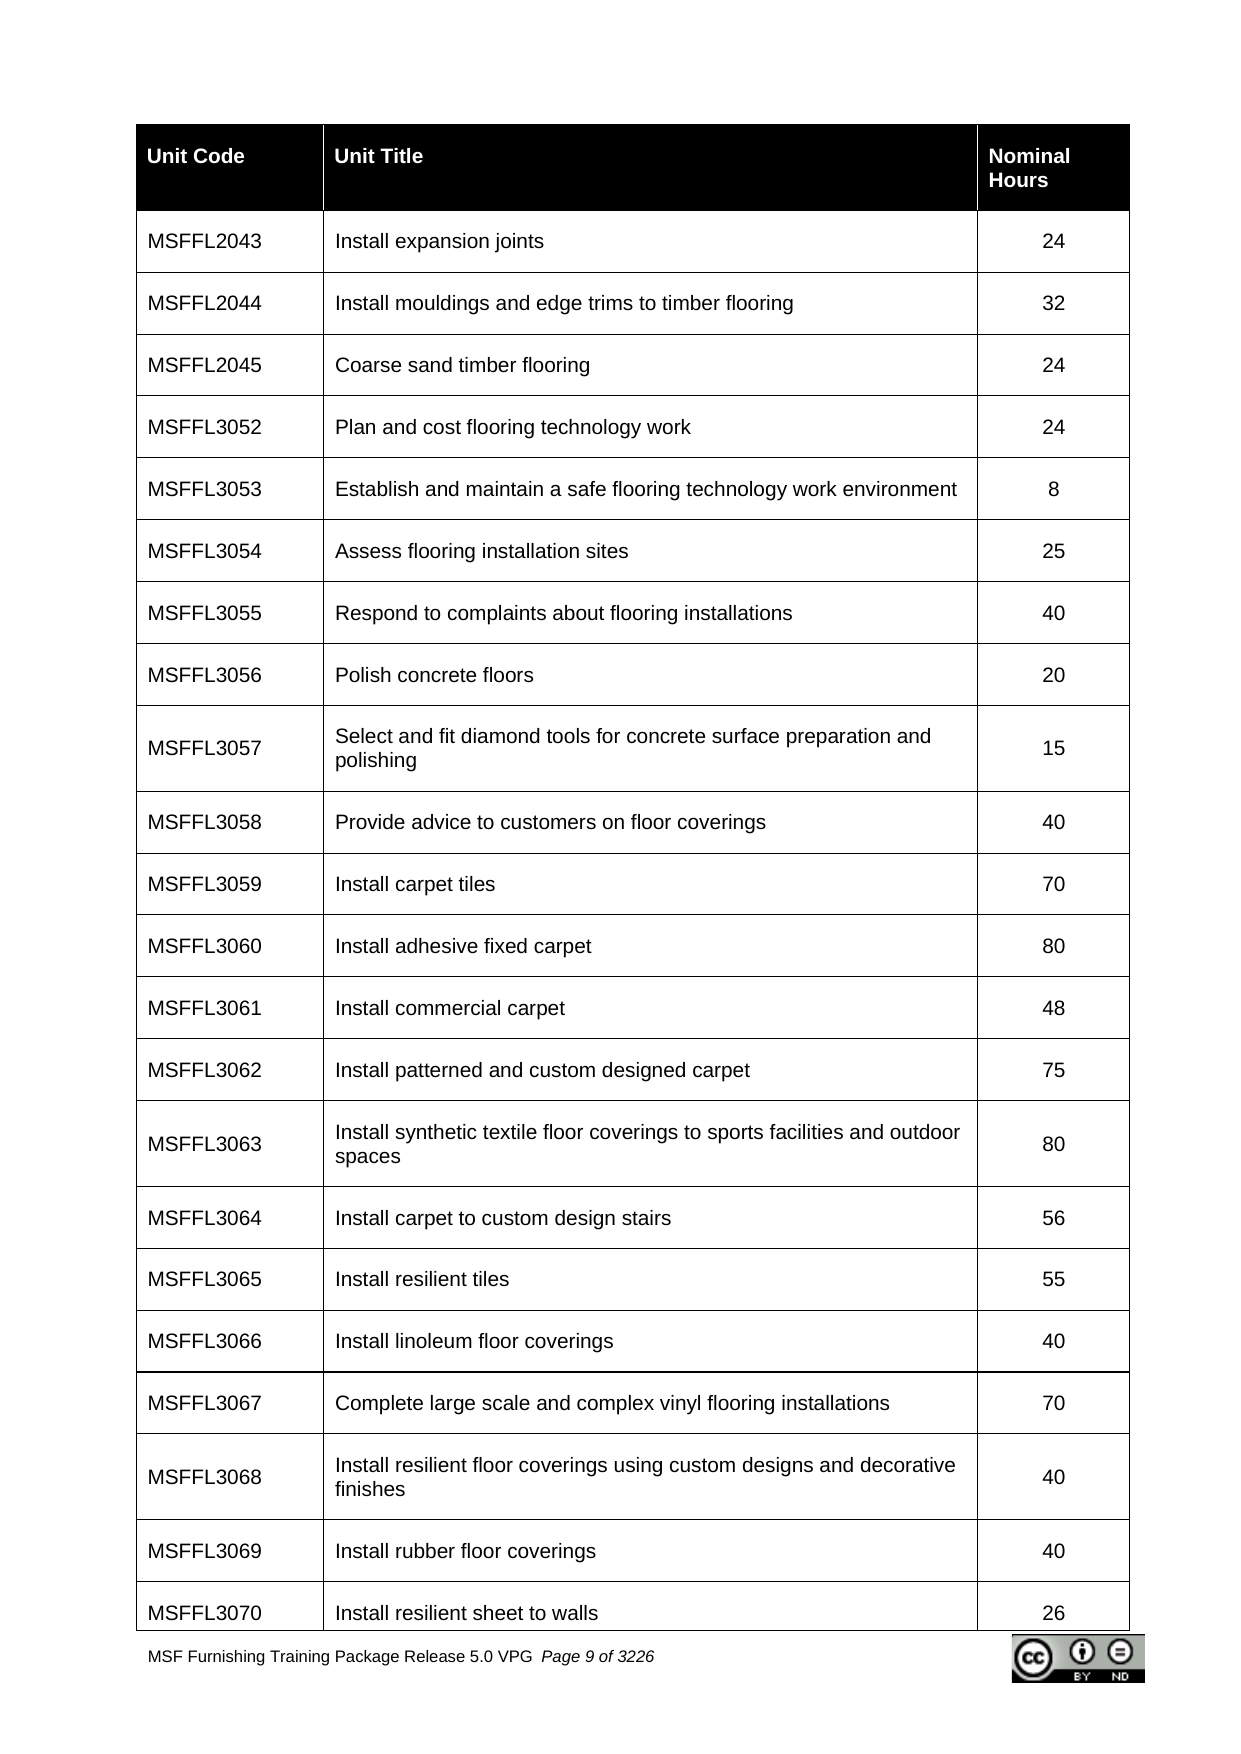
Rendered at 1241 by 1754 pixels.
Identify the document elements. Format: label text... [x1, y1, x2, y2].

table_cell MSFFL3059 [137, 854, 323, 914]
table_cell 80 [978, 1101, 1129, 1186]
table_cell 75 [978, 1039, 1129, 1100]
table_cell MSFFL3068 [137, 1434, 323, 1519]
table_cell 56 [978, 1187, 1129, 1248]
table_cell MSFFL3057 [137, 706, 323, 791]
table_cell Complete large scale and complex vinyl flooring installations [324, 1373, 977, 1433]
table_cell MSFFL3069 [137, 1520, 323, 1581]
table_cell 70 [978, 854, 1129, 914]
table_cell 48 [978, 977, 1129, 1038]
table_cell 24 [978, 211, 1129, 272]
table_cell Install carpet tiles [324, 854, 977, 914]
table_cell MSFFL2044 [137, 273, 323, 333]
table_cell MSFFL3062 [137, 1039, 323, 1100]
table_cell Install adhesive fixed carpet [324, 915, 977, 976]
table_cell 32 [978, 273, 1129, 333]
table_cell Select and fit diamond tools for concrete surface preparation and polishing [324, 706, 977, 791]
table_cell 40 [978, 582, 1129, 643]
table_header Unit Code [137, 125, 323, 210]
table_cell 40 [978, 1434, 1129, 1519]
table_cell Respond to complaints about flooring installations [324, 582, 977, 643]
table_cell Plan and cost flooring technology work [324, 396, 977, 457]
table_cell 70 [978, 1373, 1129, 1433]
table_cell MSFFL3063 [137, 1101, 323, 1186]
table_header Nominal Hours [978, 125, 1129, 210]
table_cell MSFFL3052 [137, 396, 323, 457]
table_cell Install patterned and custom designed carpet [324, 1039, 977, 1100]
table_cell 80 [978, 915, 1129, 976]
table_cell 8 [978, 458, 1129, 519]
table_cell MSFFL3054 [137, 520, 323, 581]
table_cell MSFFL2043 [137, 211, 323, 272]
table_cell MSFFL2045 [137, 335, 323, 395]
table_cell MSFFL3066 [137, 1311, 323, 1371]
table_cell 24 [978, 335, 1129, 395]
table_cell 25 [978, 520, 1129, 581]
table_cell Coarse sand timber flooring [324, 335, 977, 395]
table_cell MSFFL3067 [137, 1373, 323, 1433]
table_cell 55 [978, 1249, 1129, 1309]
table_cell MSFFL3053 [137, 458, 323, 519]
table_cell MSFFL3058 [137, 792, 323, 852]
table_cell Establish and maintain a safe flooring technology work environment [324, 458, 977, 519]
table_cell 15 [978, 706, 1129, 791]
table_cell MSFFL3061 [137, 977, 323, 1038]
table_cell 20 [978, 644, 1129, 705]
table_cell Install resilient floor coverings using custom designs and decorative finishes [324, 1434, 977, 1519]
table_cell Install expansion joints [324, 211, 977, 272]
table_cell 40 [978, 1311, 1129, 1371]
table_cell 26 [978, 1582, 1129, 1630]
table_header Unit Title [324, 125, 977, 210]
table_cell Install mouldings and edge trims to timber flooring [324, 273, 977, 333]
table_cell MSFFL3060 [137, 915, 323, 976]
table_cell Install commercial carpet [324, 977, 977, 1038]
table_cell Install resilient sheet to walls [324, 1582, 977, 1630]
table_cell MSFFL3065 [137, 1249, 323, 1309]
table_cell Provide advice to customers on floor coverings [324, 792, 977, 852]
table_cell MSFFL3064 [137, 1187, 323, 1248]
table_cell Install rubber floor coverings [324, 1520, 977, 1581]
table_cell 24 [978, 396, 1129, 457]
table_cell MSFFL3055 [137, 582, 323, 643]
table_cell MSFFL3070 [137, 1582, 323, 1630]
table_cell Polish concrete floors [324, 644, 977, 705]
table_cell Install linoleum floor coverings [324, 1311, 977, 1371]
table_cell Install carpet to custom design stairs [324, 1187, 977, 1248]
table_cell MSFFL3056 [137, 644, 323, 705]
table_cell Install resilient tiles [324, 1249, 977, 1309]
picture [1010, 1634, 1144, 1681]
table_cell 40 [978, 1520, 1129, 1581]
table_cell Install synthetic textile floor coverings to sports facilities and outdoor spaces [324, 1101, 977, 1186]
table_cell Assess flooring installation sites [324, 520, 977, 581]
table_cell 40 [978, 792, 1129, 852]
